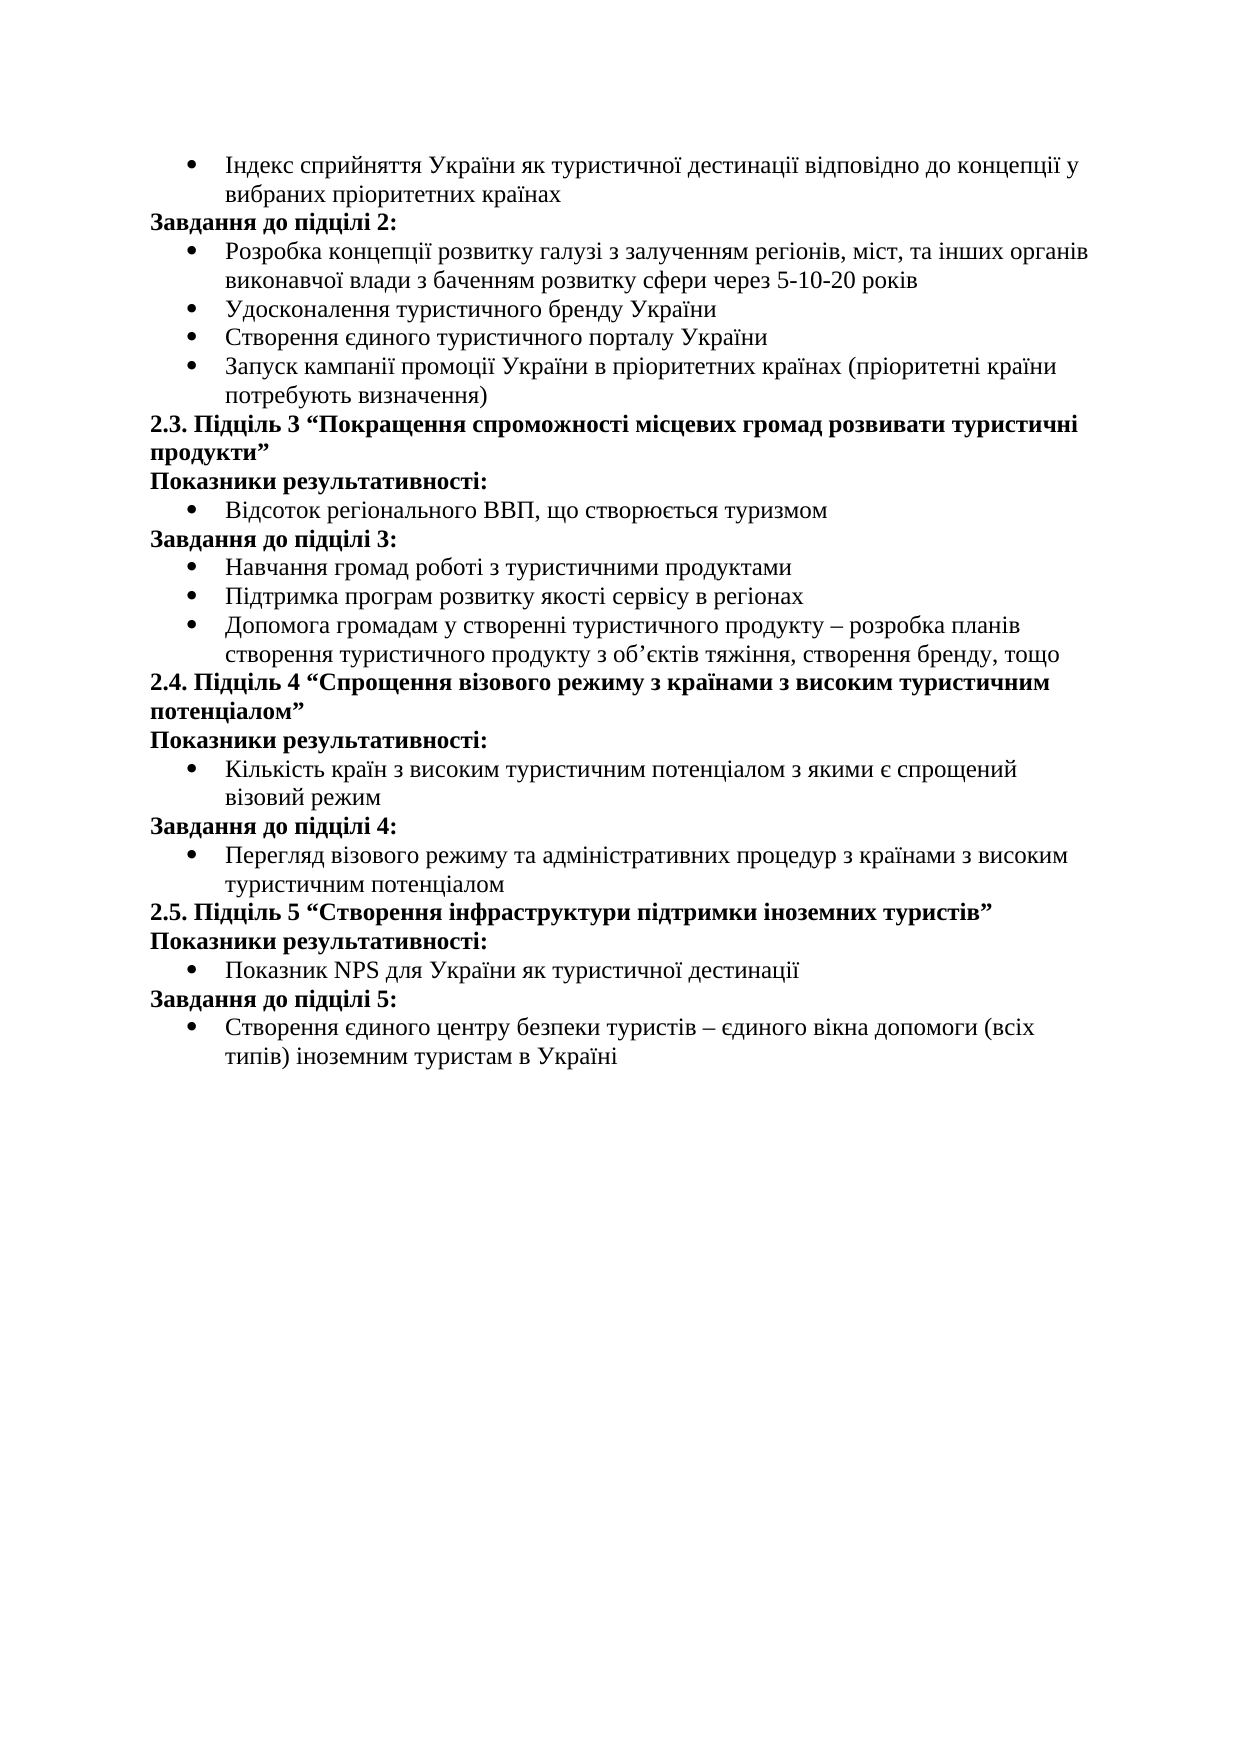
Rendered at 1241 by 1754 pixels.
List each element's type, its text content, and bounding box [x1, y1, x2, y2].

list Відсоток регіонального ВВП, що створюється туризмом [187, 495, 1090, 524]
text 2.4. Підціль 4 “Спрощення візового режиму з країнами з високим туристичним потенціалом” [150, 667, 1090, 725]
list Створення єдиного туристичного порталу України [187, 322, 1090, 351]
text Показники результативності: [150, 466, 1090, 495]
text Показники результативності: [150, 926, 1090, 955]
list Створення єдиного центру безпеки туристів – єдиного вікна допомоги (всіх типів) іноземним туристам в Україні [187, 1012, 1090, 1070]
text Завдання до підцілі 5: [150, 984, 1090, 1012]
list Кількість країн з високим туристичним потенціалом з якими є спрощений візовий режим [187, 754, 1090, 811]
text Завдання до підцілі 4: [150, 811, 1090, 840]
text Завдання до підцілі 2: [150, 207, 1090, 236]
text 2.3. Підціль 3 “Покращення спроможності місцевих громад розвивати туристичні продукти” [150, 409, 1090, 466]
list Допомога громадам у створенні туристичного продукту – розробка планів створення туристичного продукту з об’єктів тяжіння, створення бренду, тощо [187, 610, 1090, 667]
list Перегляд візового режиму та адміністративних процедур з країнами з високим туристичним потенціалом [187, 840, 1090, 897]
list Індекс сприйняття України як туристичної дестинації відповідно до концепції у вибраних пріоритетних країнах [187, 150, 1090, 207]
text Показники результативності: [150, 725, 1090, 754]
list Показник NPS для України як туристичної дестинації [187, 955, 1090, 984]
text Завдання до підцілі 3: [150, 524, 1090, 552]
text 2.5. Підціль 5 “Створення інфраструктури підтримки іноземних туристів” [150, 897, 1090, 926]
list Розробка концепції розвитку галузі з залученням регіонів, міст, та інших органів виконавчої влади з баченням розвитку сфери через 5-10-20 років [187, 236, 1090, 294]
list Удосконалення туристичного бренду України [187, 294, 1090, 322]
list Навчання громад роботі з туристичними продуктами [187, 552, 1090, 581]
list Підтримка програм розвитку якості сервісу в регіонах [187, 581, 1090, 610]
list Запуск кампанії промоції України в пріоритетних країнах (пріоритетні країни потребують визначення) [187, 351, 1090, 409]
